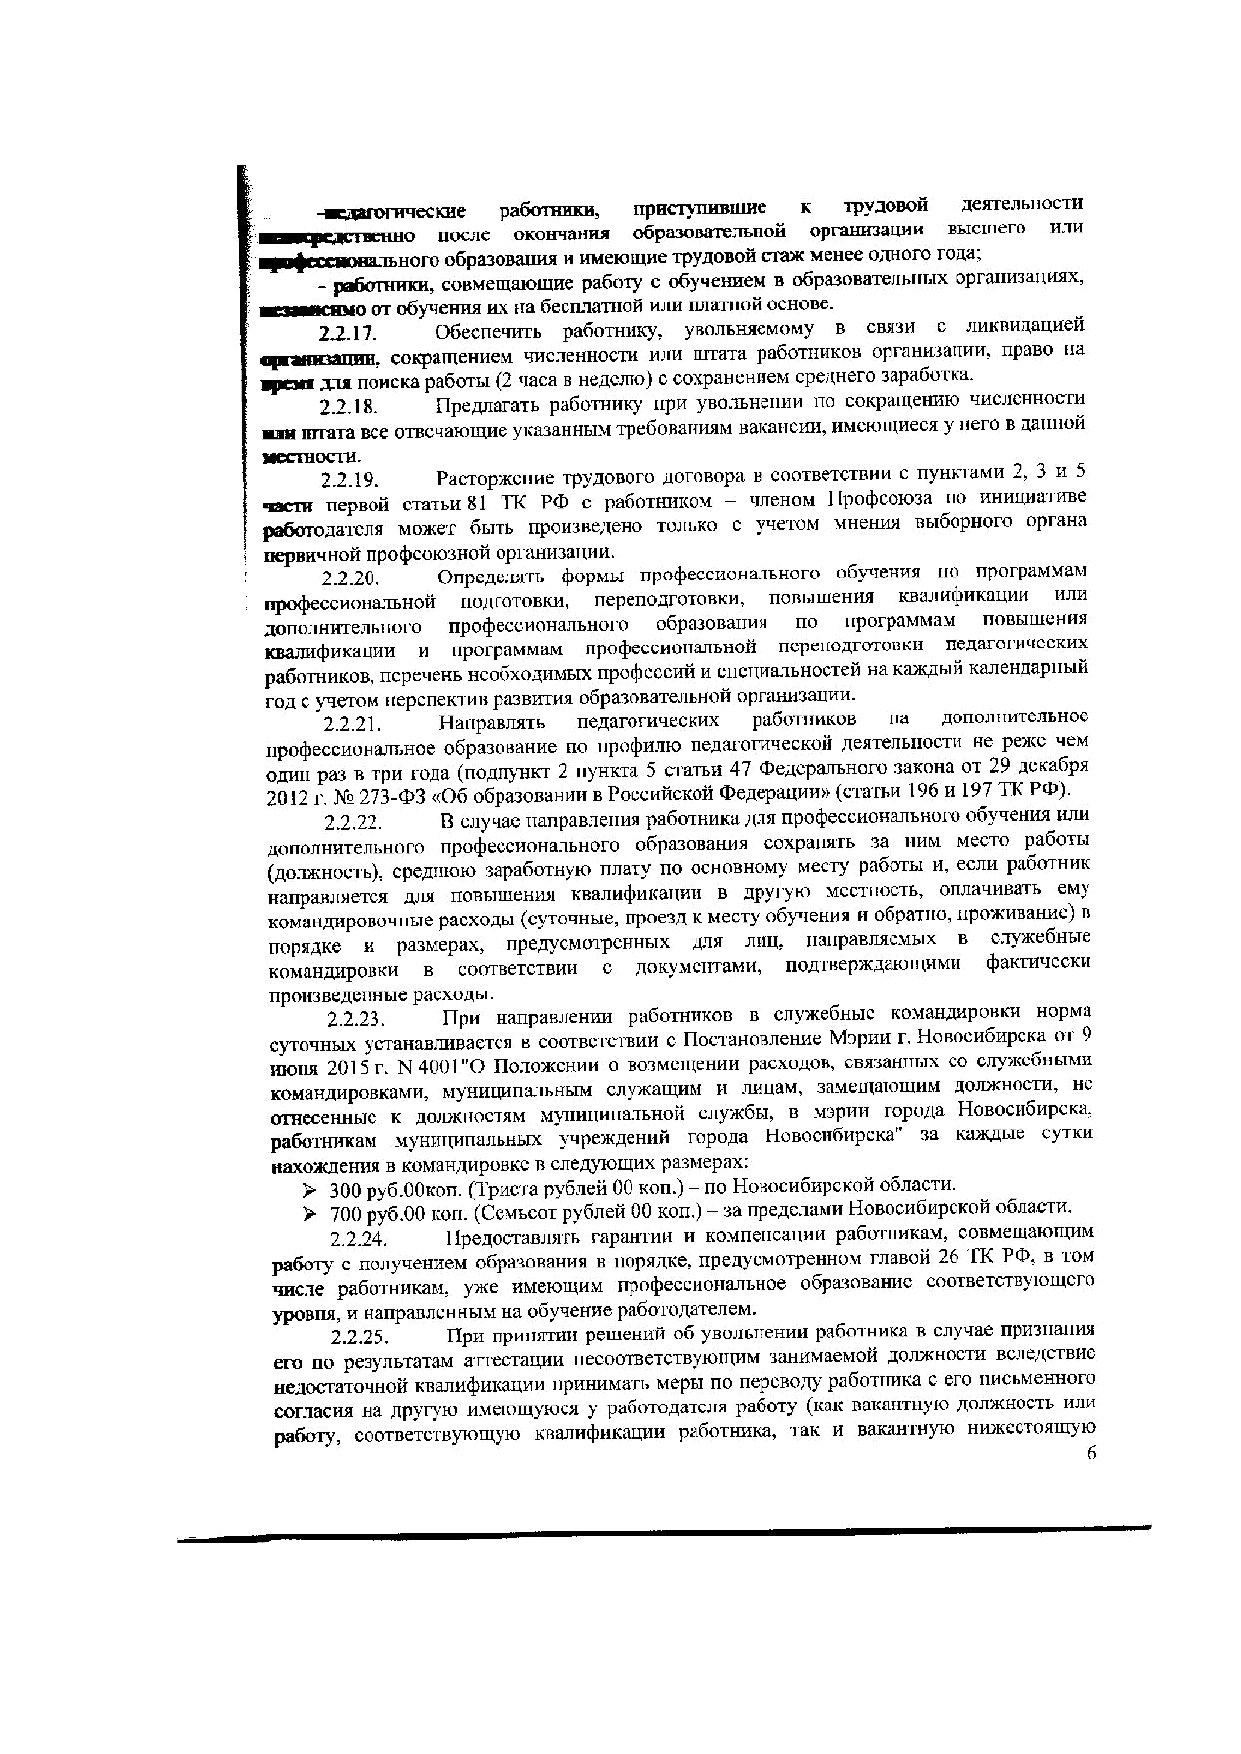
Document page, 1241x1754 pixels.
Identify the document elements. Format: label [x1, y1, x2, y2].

picture [177, 165, 1152, 1543]
